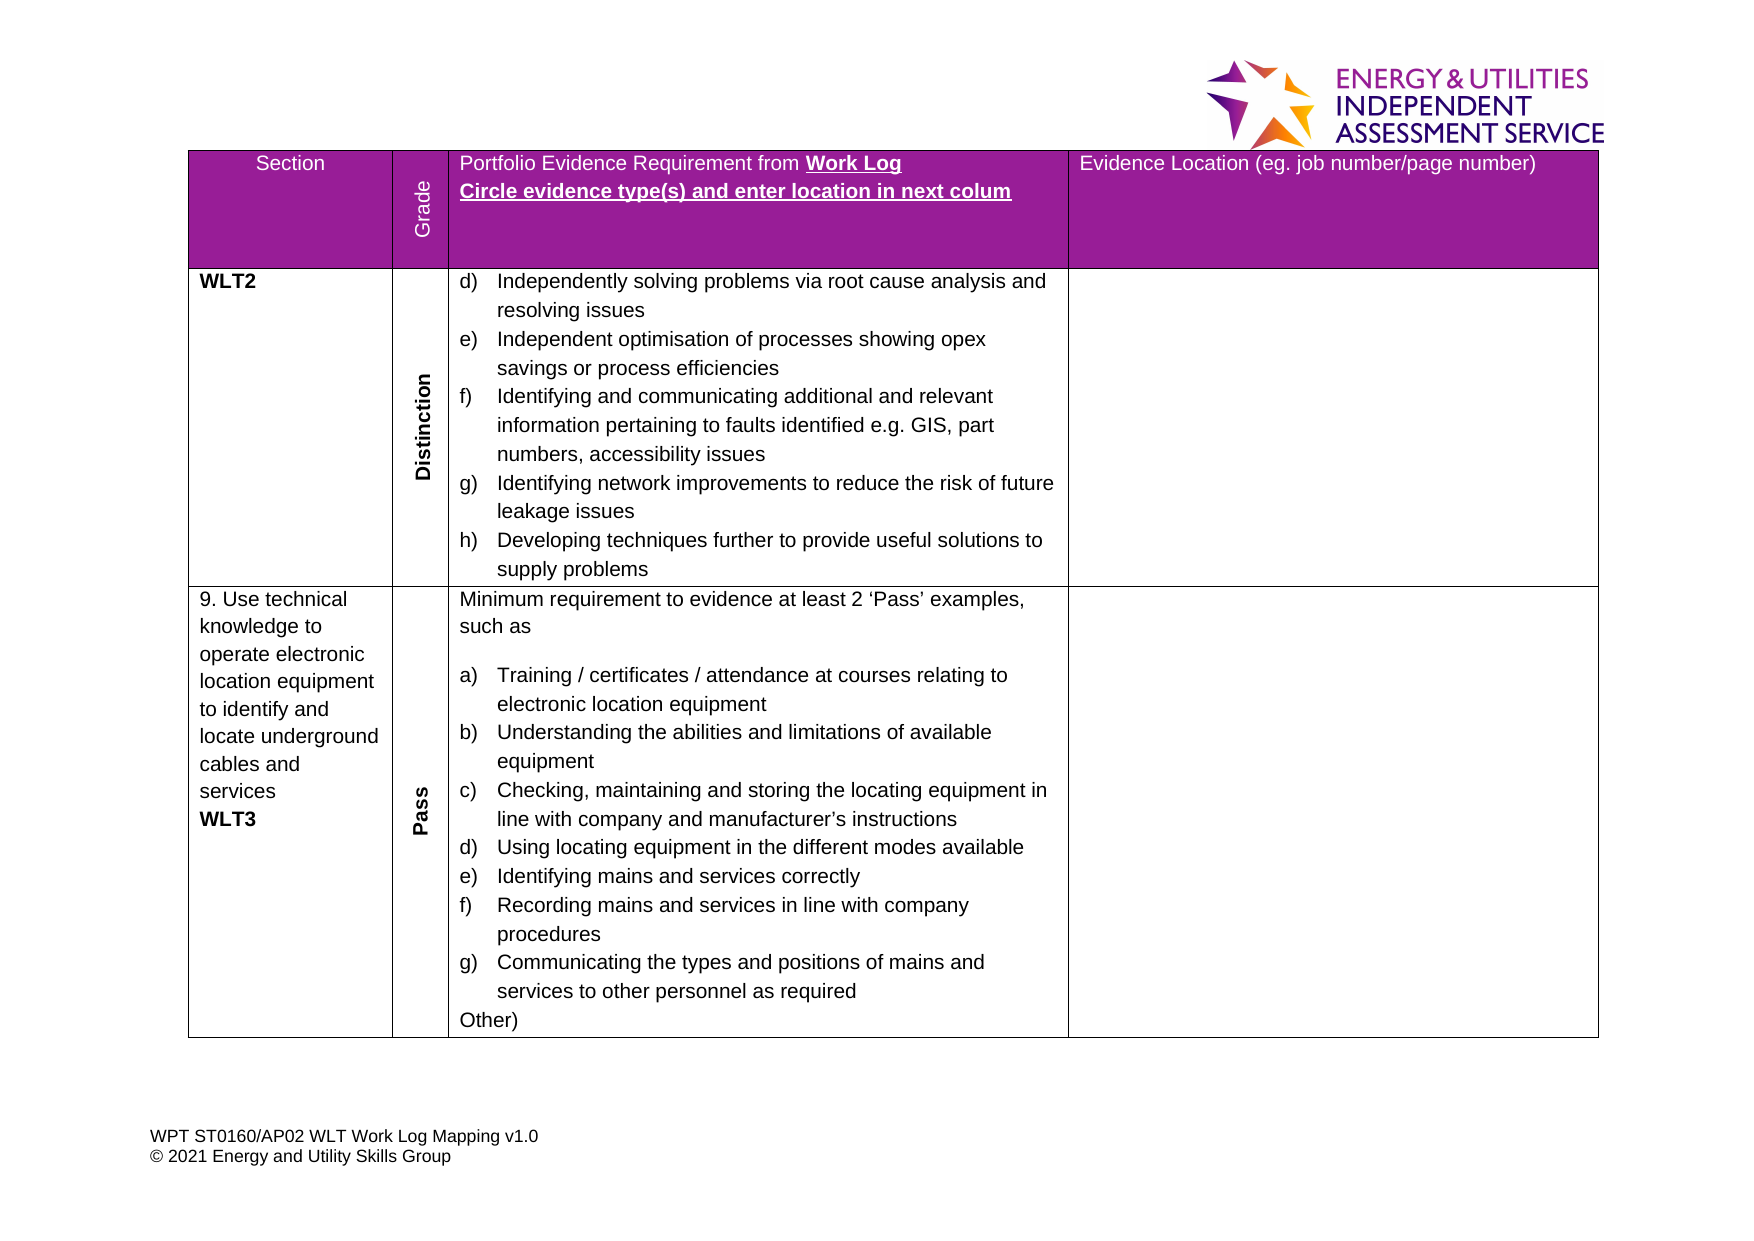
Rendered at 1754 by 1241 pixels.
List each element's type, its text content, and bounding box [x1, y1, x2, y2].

table_cell 9. Use technical knowledge to operate electronic location equipment to identify and locate underground cables and services WLT3 [189, 587, 392, 1037]
table_cell Minimum requirement to evidence at least 2 ‘Pass’ examples, such as Training / certificates / attendance at courses relating to electronic location equipment Understanding the abilities and limitations of available equipment Checking, maintaining and storing the locating equipment in line with company and manufacturer’s instructions Using locating equipment in the different modes available Identifying mains and services correctly Recording mains and services in line with company procedures Communicating the types and positions of mains and services to other personnel as required Other) [449, 587, 1068, 1037]
table_header Grade [393, 151, 448, 268]
table_cell Distinction [393, 269, 448, 586]
table_cell [1069, 587, 1598, 1037]
table_header Portfolio Evidence Requirement from Work Log Circle evidence type(s) and enter location in next colum [449, 151, 1068, 268]
table_header Section [189, 151, 392, 268]
table_cell Pass [393, 587, 448, 1037]
picture [1206, 60, 1604, 150]
table_cell Independently solving problems via root cause analysis and resolving issues Independent optimisation of processes showing opex savings or process efficiencies Identifying and communicating additional and relevant information pertaining to faults identified e.g. GIS, part numbers, accessibility issues Identifying network improvements to reduce the risk of future leakage issues Developing techniques further to provide useful solutions to supply problems [449, 269, 1068, 586]
table_cell [1069, 269, 1598, 586]
table_header Evidence Location (eg. job number/page number) [1069, 151, 1598, 268]
